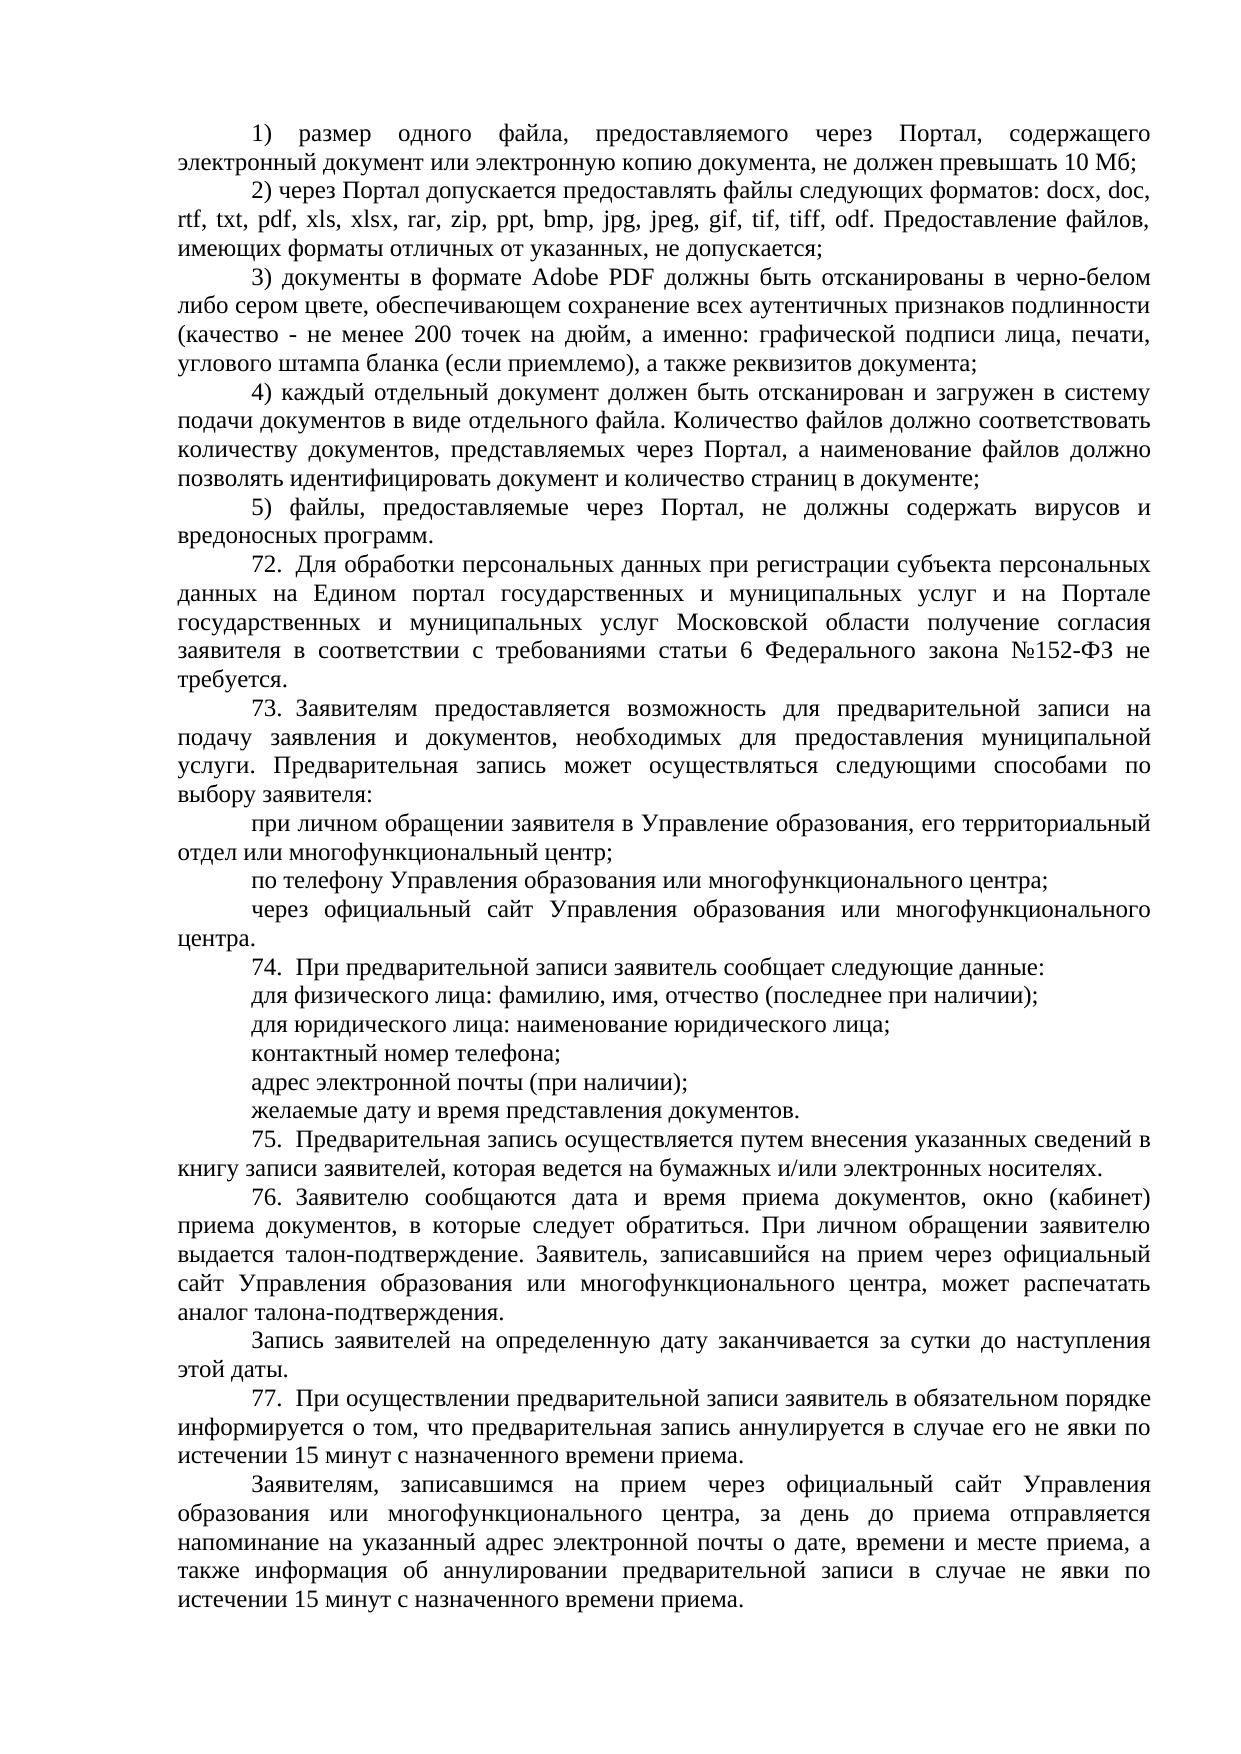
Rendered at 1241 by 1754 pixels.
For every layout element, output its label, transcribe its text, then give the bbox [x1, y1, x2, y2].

text через официальный сайт Управления образования или многофункционального центра. [177, 894, 1152, 952]
text 1) размер одного файла, предоставляемого через Портал, содержащего электронный документ или электронную копию документа, не должен превышать 10 Мб; [177, 118, 1152, 176]
text 4) каждый отдельный документ должен быть отсканирован и загружен в систему подачи документов в виде отдельного файла. Количество файлов должно соответствовать количеству документов, представляемых через Портал, а наименование файлов должно позволять идентифицировать документ и количество страниц в документе; [177, 377, 1152, 492]
text для физического лица: фамилию, имя, отчество (последнее при наличии); [177, 981, 1152, 1009]
text 2) через Портал допускается предоставлять файлы следующих форматов: docx, doc, rtf, txt, pdf, xls, xlsx, rar, zip, ppt, bmp, jpg, jpeg, gif, tif, tiff, odf. Предоставление файлов, имеющих форматы отличных от указанных, не допускается; [177, 176, 1152, 262]
text 3) документы в формате Adobe PDF должны быть отсканированы в черно-белом либо сером цвете, обеспечивающем сохранение всех аутентичных признаков подлинности (качество - не менее 200 точек на дюйм, а именно: графической подписи лица, печати, углового штампа бланка (если приемлемо), а также реквизитов документа; [177, 262, 1152, 377]
text Запись заявителей на определенную дату заканчивается за сутки до наступления этой даты. [177, 1326, 1152, 1383]
text Заявителям, записавшимся на прием через официальный сайт Управления образования или многофункционального центра, за день до приема отправляется напоминание на указанный адрес электронной почты о дате, времени и месте приема, а также информация об аннулировании предварительной записи в случае не явки по истечении 15 минут с назначенного времени приема. [177, 1469, 1152, 1613]
list Для обработки персональных данных при регистрации субъекта персональных данных на Едином портал государственных и муниципальных услуг и на Портале государственных и муниципальных услуг Московской области получение согласия заявителя в соответствии с требованиями статьи 6 Федерального закона №152-ФЗ не требуется. [177, 549, 1152, 693]
text желаемые дату и время представления документов. [177, 1096, 1152, 1124]
text 5) файлы, предоставляемые через Портал, не должны содержать вирусов и вредоносных программ. [177, 492, 1152, 549]
text по телефону Управления образования или многофункционального центра; [177, 866, 1152, 894]
text при личном обращении заявителя в Управление образования, его территориальный отдел или многофункциональный центр; [177, 808, 1152, 866]
list При предварительной записи заявитель сообщает следующие данные: [177, 952, 1152, 981]
list При осуществлении предварительной записи заявитель в обязательном порядке информируется о том, что предварительная запись аннулируется в случае его не явки по истечении 15 минут с назначенного времени приема. [177, 1383, 1152, 1469]
list Заявителям предоставляется возможность для предварительной записи на подачу заявления и документов, необходимых для предоставления муниципальной услуги. Предварительная запись может осуществляться следующими способами по выбору заявителя: [177, 693, 1152, 808]
list Заявителю сообщаются дата и время приема документов, окно (кабинет) приема документов, в которые следует обратиться. При личном обращении заявителю выдается талон-подтверждение. Заявитель, записавшийся на прием через официальный сайт Управления образования или многофункционального центра, может распечатать аналог талона-подтверждения. [177, 1182, 1152, 1326]
text адрес электронной почты (при наличии); [177, 1067, 1152, 1096]
text контактный номер телефона; [177, 1038, 1152, 1067]
list Предварительная запись осуществляется путем внесения указанных сведений в книгу записи заявителей, которая ведется на бумажных и/или электронных носителях. [177, 1124, 1152, 1182]
text для юридического лица: наименование юридического лица; [177, 1009, 1152, 1038]
